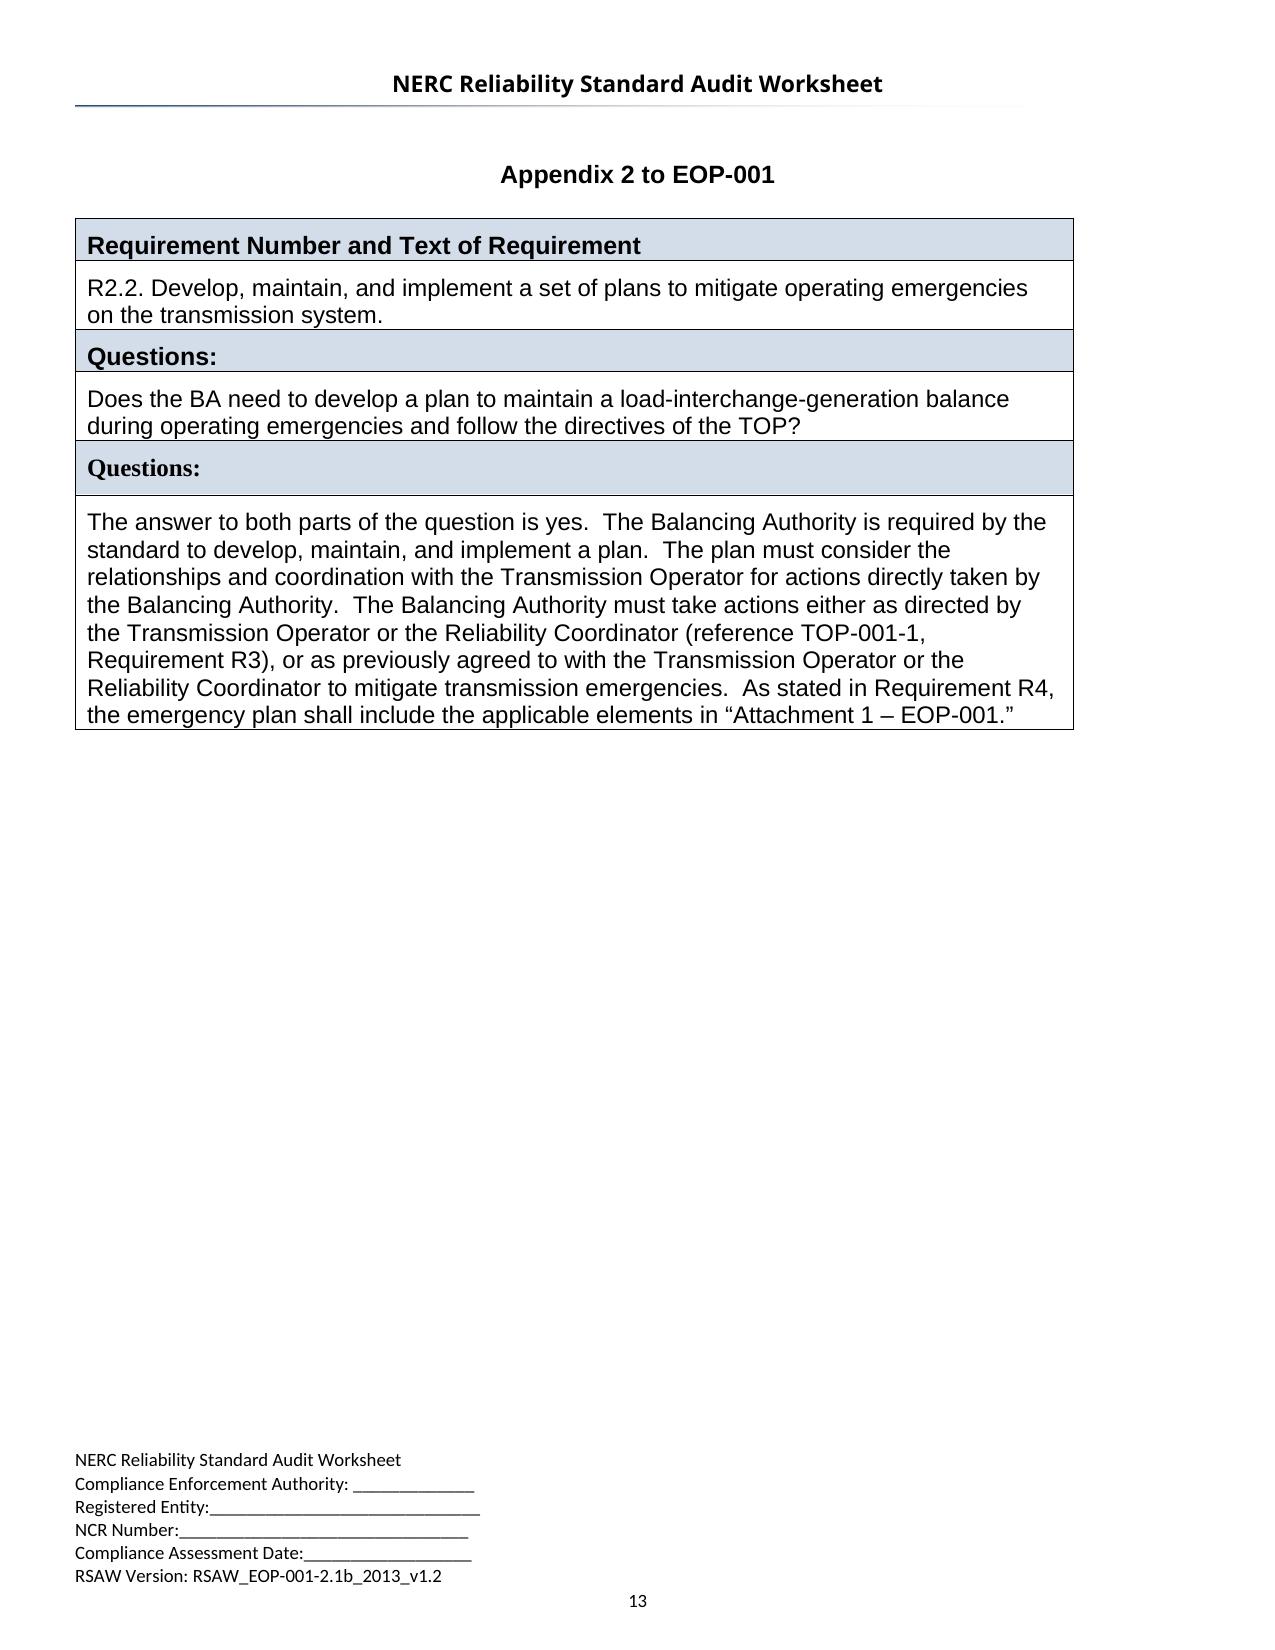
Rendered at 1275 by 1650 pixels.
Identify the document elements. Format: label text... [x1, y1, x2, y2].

picture [75, 105, 1052, 114]
table_cell Questions: [76, 330, 1073, 371]
table_header Requirement Number and Text of Requirement [76, 219, 1073, 260]
table_cell Questions: [76, 441, 1073, 494]
table_cell R2.2. Develop, maintain, and implement a set of plans to mitigate operating emergencies on the transmission system. [76, 261, 1073, 329]
text Appendix 2 to EOP-001 [75, 160, 1200, 189]
table_cell Does the BA need to develop a plan to maintain a load-interchange-generation balance during operating emergencies and follow the directives of the TOP? [76, 372, 1073, 440]
table_cell The answer to both parts of the question is yes. The Balancing Authority is required by the standard to develop, maintain, and implement a plan. The plan must consider the relationships and coordination with the Transmission Operator for actions directly taken by the Balancing Authority. The Balancing Authority must take actions either as directed by the Transmission Operator or the Reliability Coordinator (reference TOP-001-1, Requirement R3), or as previously agreed to with the Transmission Operator or the Reliability Coordinator to mitigate transmission emergencies. As stated in Requirement R4, the emergency plan shall include the applicable elements in “Attachment 1 – EOP-001.” [76, 496, 1073, 729]
